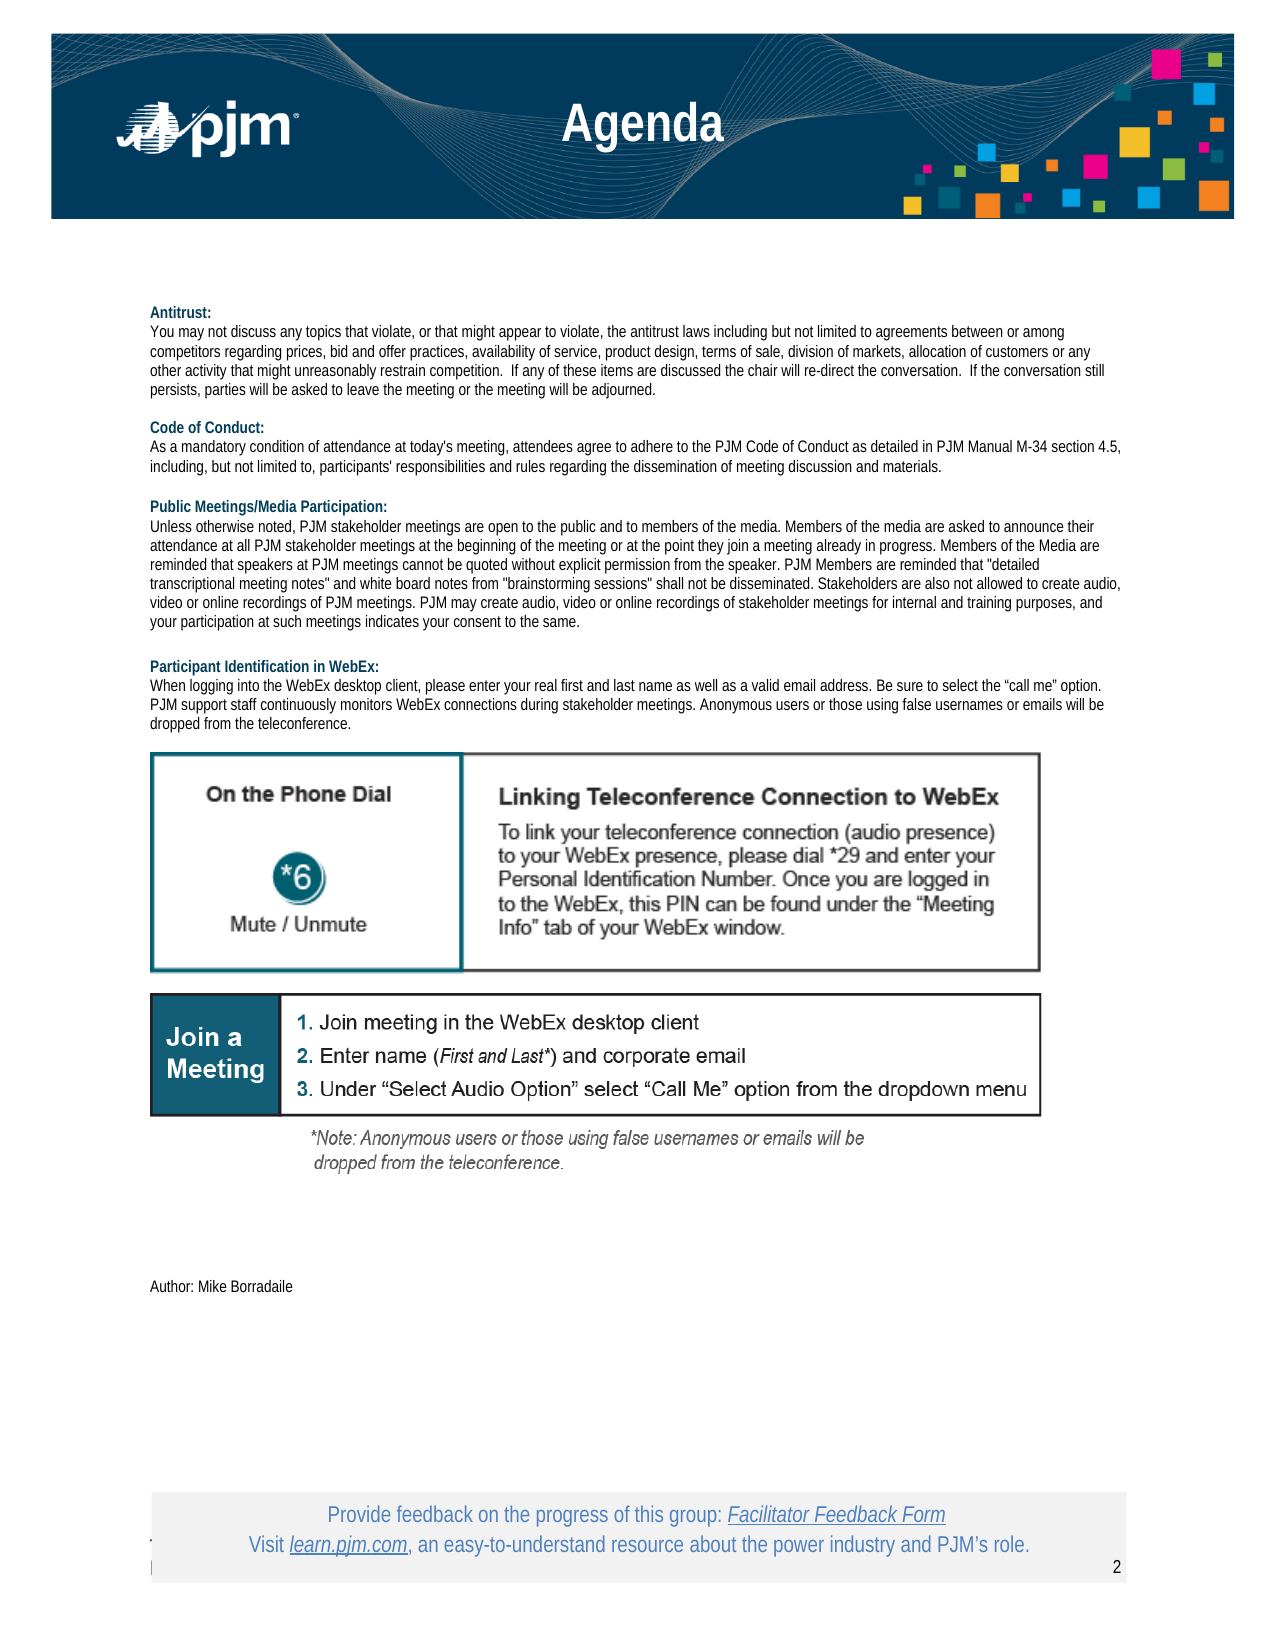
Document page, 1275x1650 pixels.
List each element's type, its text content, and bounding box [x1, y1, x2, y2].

title Public Meetings/Media Participation: [150, 497, 1125, 516]
text When logging into the WebEx desktop client, please enter your real first and last name as well as a valid email address. Be sure to select the “call me” option. [150, 676, 1125, 695]
picture [150, 993, 1068, 1176]
text As a mandatory condition of attendance at today's meeting, attendees agree to adhere to the PJM Code of Conduct as detailed in PJM Manual M-34 section 4.5, including, but not limited to, participants' responsibilities and rules regarding the dissemination of meeting discussion and materials. [150, 437, 1125, 476]
text You may not discuss any topics that violate, or that might appear to violate, the antitrust laws including but not limited to agreements between or among competitors regarding prices, bid and offer practices, availability of service, product design, terms of sale, division of markets, allocation of customers or any other activity that might unreasonably restrain competition. If any of these items are discussed the chair will re-direct the conversation. If the conversation still persists, parties will be asked to leave the meeting or the meeting will be adjourned. [150, 322, 1125, 399]
title Code of Conduct: [150, 418, 1125, 437]
picture [51, 32, 1235, 219]
text PJM support staff continuously monitors WebEx connections during stakeholder meetings. Anonymous users or those using false usernames or emails will be dropped from the teleconference. [150, 695, 1125, 733]
text Author: Mike Borradaile [150, 1277, 1125, 1296]
picture [150, 752, 1041, 974]
text Unless otherwise noted, PJM stakeholder meetings are open to the public and to members of the media. Members of the media are asked to announce their attendance at all PJM stakeholder meetings at the beginning of the meeting or at the point they join a meeting already in progress. Members of the Media are reminded that speakers at PJM meetings cannot be quoted without explicit permission from the speaker. PJM Members are reminded that "detailed transcriptional meeting notes" and white board notes from "brainstorming sessions" shall not be disseminated. Stakeholders are also not allowed to create audio, video or online recordings of PJM meetings. PJM may create audio, video or online recordings of stakeholder meetings for internal and training purposes, and your participation at such meetings indicates your consent to the same. [150, 516, 1125, 631]
subtitle Antitrust: [150, 303, 1125, 322]
subtitle Participant Identification in WebEx: [150, 656, 1125, 676]
